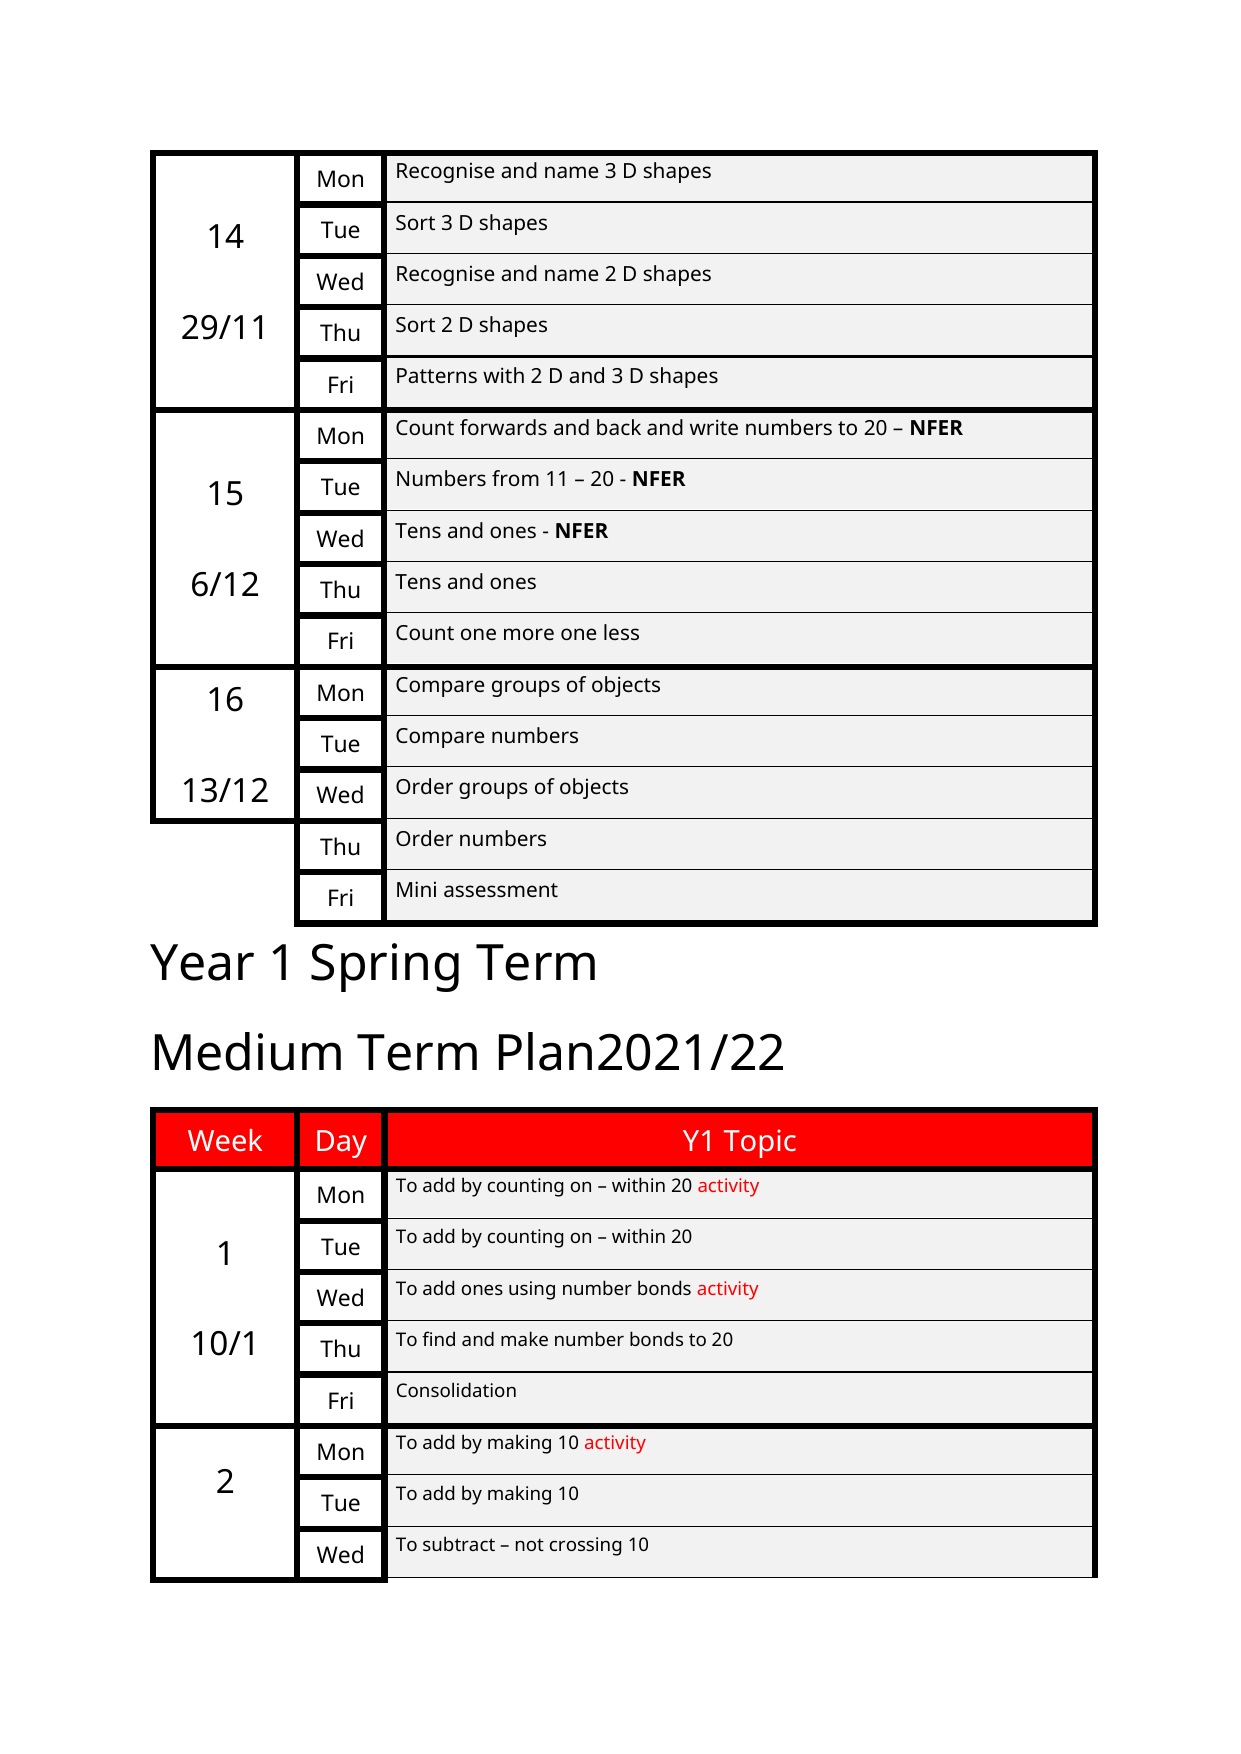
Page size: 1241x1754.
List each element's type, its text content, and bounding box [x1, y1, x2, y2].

table_cell Fri [300, 1378, 381, 1423]
table_cell Mini assessment [387, 870, 1092, 920]
table_cell Sort 3 D shapes [387, 203, 1092, 253]
table_cell Thu [300, 1326, 381, 1371]
table_cell To add by counting on – within 20 [388, 1219, 1092, 1269]
table_cell Tue [300, 464, 381, 509]
table_cell Recognise and name 3 D shapes [387, 156, 1092, 201]
table_cell Tue [300, 208, 381, 253]
table_cell Tens and ones - NFER [387, 511, 1092, 561]
table_cell Order numbers [387, 819, 1092, 869]
text Medium Term Plan2021/22 [150, 1017, 1090, 1085]
table_cell Wed [300, 1532, 381, 1577]
table_cell To add by counting on – within 20 activity [388, 1172, 1092, 1217]
table_cell Tue [300, 1480, 381, 1526]
table_cell Mon [300, 156, 381, 201]
table_cell Fri [300, 875, 381, 920]
table_cell Tue [300, 721, 381, 766]
table_cell Fri [300, 362, 381, 407]
table_header Y1 Topic [388, 1113, 1092, 1166]
table_cell 15 6/12 [156, 413, 294, 663]
table_cell Tens and ones [387, 562, 1092, 612]
table_cell 14 29/11 [156, 156, 294, 407]
table_cell Wed [300, 259, 381, 304]
table_cell Sort 2 D shapes [387, 305, 1092, 355]
table_cell Thu [300, 567, 381, 612]
text Year 1 Spring Term [150, 927, 1090, 995]
table_cell Tue [300, 1224, 381, 1269]
table_header Week [156, 1113, 294, 1166]
table_cell Count one more one less [387, 613, 1092, 663]
table_cell 2 17/1 [156, 1429, 294, 1577]
table_cell 1 10/1 [156, 1172, 294, 1423]
table_cell Numbers from 11 – 20 - NFER [387, 459, 1092, 509]
table_cell Recognise and name 2 D shapes [387, 254, 1092, 304]
table_cell Wed [300, 773, 381, 818]
table_cell Compare numbers [387, 716, 1092, 766]
table_cell To add by making 10 [388, 1475, 1092, 1526]
table_cell To add by making 10 activity [388, 1429, 1092, 1474]
table_cell 16 13/12 [156, 670, 294, 818]
table_cell Count forwards and back and write numbers to 20 – NFER [387, 413, 1092, 458]
table_cell Wed [300, 1275, 381, 1320]
table_cell Mon [300, 1429, 381, 1474]
table_cell To add ones using number bonds activity [388, 1270, 1092, 1320]
table_cell Wed [300, 516, 381, 561]
table_cell To find and make number bonds to 20 [388, 1321, 1092, 1371]
table_header Day [300, 1113, 381, 1166]
table_cell To subtract – not crossing 10 [388, 1527, 1092, 1577]
table_cell Compare groups of objects [387, 670, 1092, 715]
table_cell Mon [300, 413, 381, 458]
table_cell Consolidation [388, 1373, 1092, 1423]
table_cell Mon [300, 670, 381, 715]
table_cell Order groups of objects [387, 767, 1092, 818]
table_cell Patterns with 2 D and 3 D shapes [387, 358, 1092, 407]
table_cell Thu [300, 824, 381, 869]
table_cell Mon [300, 1172, 381, 1217]
table_cell Fri [300, 619, 381, 663]
table_cell Thu [300, 310, 381, 355]
